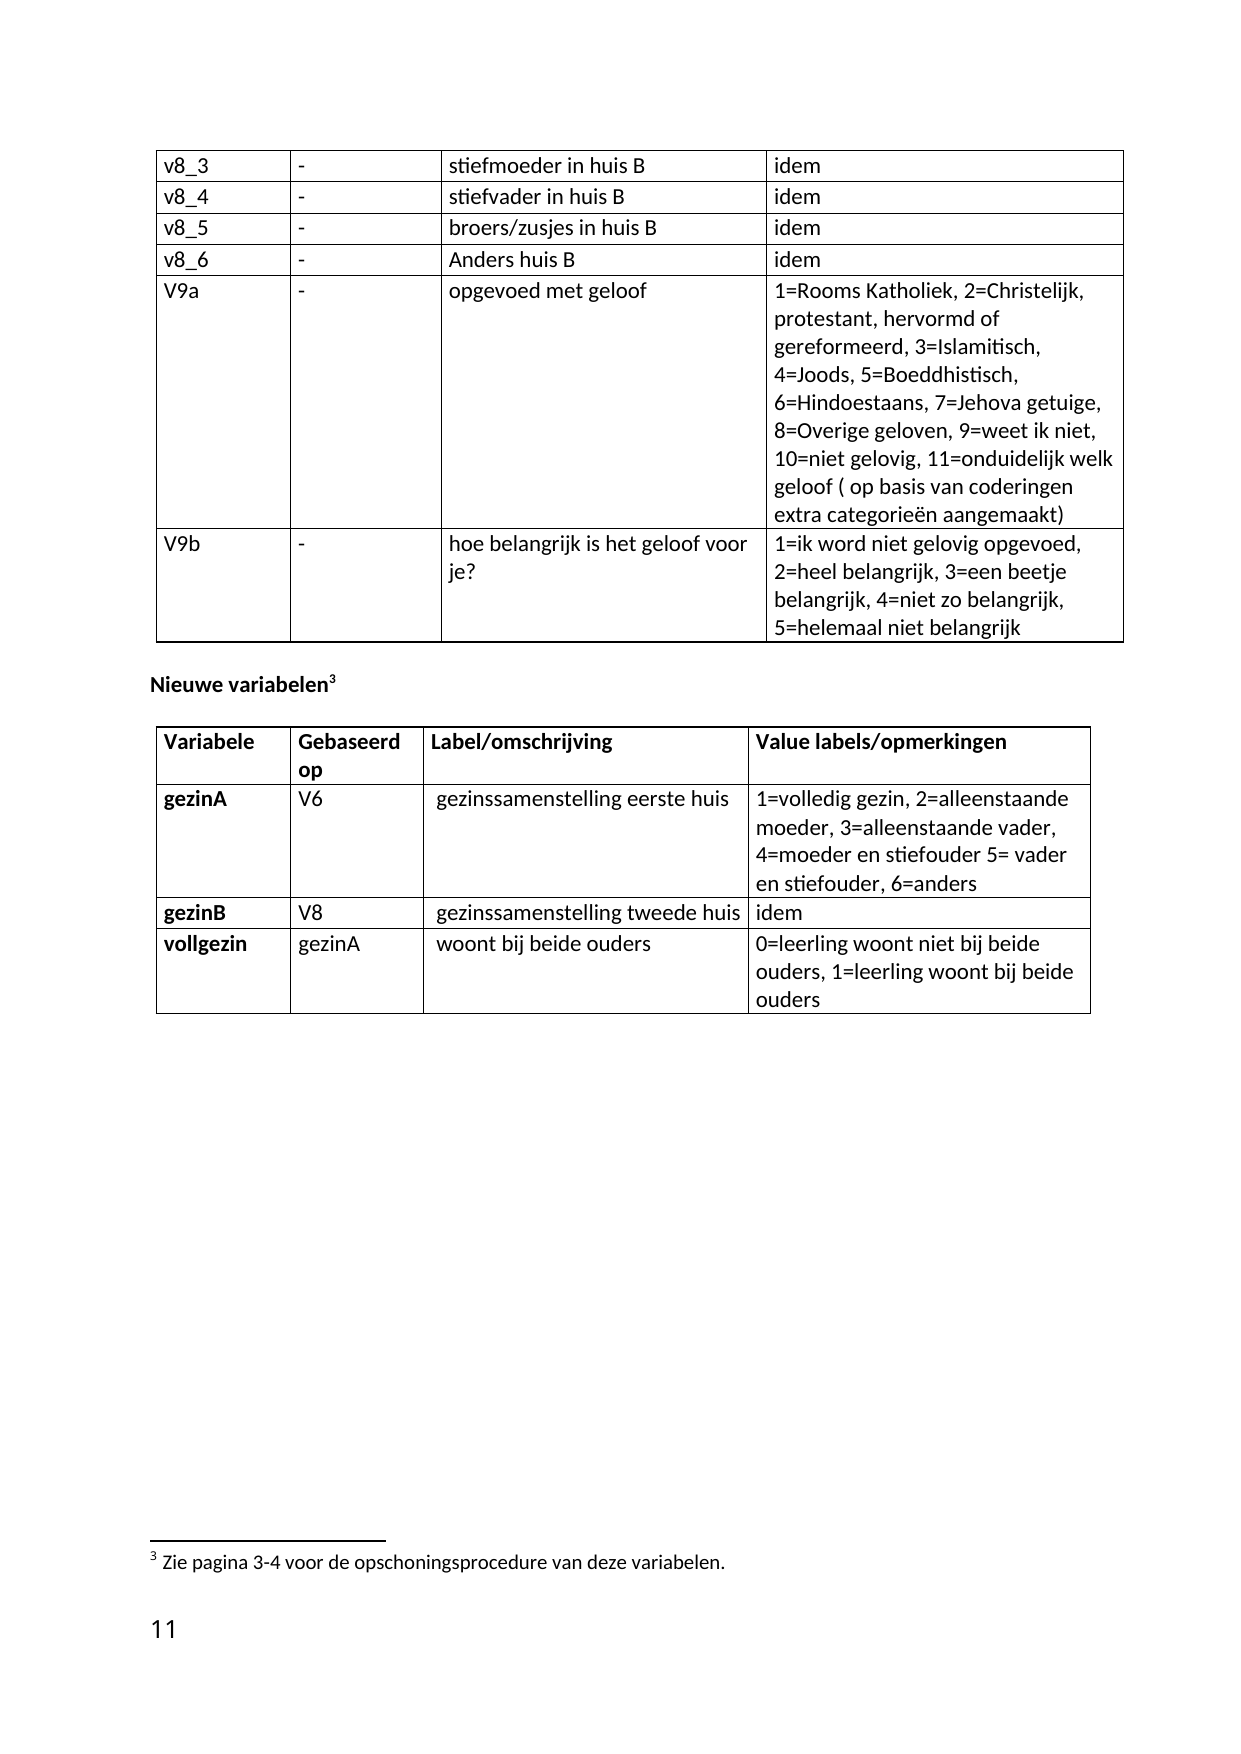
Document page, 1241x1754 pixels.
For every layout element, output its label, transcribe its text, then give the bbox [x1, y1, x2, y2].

table_cell idem [749, 898, 1090, 928]
table_cell V8 [291, 898, 423, 928]
table_cell opgevoed met geloof [442, 276, 766, 528]
table_cell - [291, 214, 441, 244]
table_cell gezinB [157, 898, 290, 928]
table_cell idem [767, 151, 1123, 181]
table_cell 1=volledig gezin, 2=alleenstaande moeder, 3=alleenstaande vader, 4=moeder en stiefouder 5= vader en stiefouder, 6=anders [749, 785, 1090, 897]
table_cell 1=Rooms Katholiek, 2=Christelijk, protestant, hervormd of gereformeerd, 3=Islamitisch, 4=Joods, 5=Boeddhistisch, 6=Hindoestaans, 7=Jehova getuige, 8=Overige geloven, 9=weet ik niet, 10=niet gelovig, 11=onduidelijk welk geloof ( op basis van coderingen extra categorieën aangemaakt) [767, 276, 1123, 528]
table_cell hoe belangrijk is het geloof voor je? [442, 529, 766, 641]
table_cell gezinssamenstelling tweede huis [424, 898, 748, 928]
table_cell idem [767, 182, 1123, 212]
table_cell idem [767, 245, 1123, 275]
table_cell v8_6 [157, 245, 290, 275]
table_cell V9b [157, 529, 290, 641]
table_cell - [291, 529, 441, 641]
text Nieuwe variabelen [150, 670, 1090, 698]
table_cell - [291, 276, 441, 528]
table_header Value labels/opmerkingen [749, 728, 1090, 783]
table_cell Anders huis B [442, 245, 766, 275]
table_cell v8_3 [157, 151, 290, 181]
table_cell - [291, 182, 441, 212]
table_cell V9a [157, 276, 290, 528]
table_cell v8_5 [157, 214, 290, 244]
table_cell idem [767, 214, 1123, 244]
table_cell stiefmoeder in huis B [442, 151, 766, 181]
table_cell - [291, 245, 441, 275]
table_cell vollgezin [157, 929, 290, 1013]
table_header Label/omschrijving [424, 728, 748, 783]
table_cell v8_4 [157, 182, 290, 212]
table_cell gezinA [157, 785, 290, 897]
table_cell stiefvader in huis B [442, 182, 766, 212]
table_cell gezinA [291, 929, 423, 1013]
table_cell 0=leerling woont niet bij beide ouders, 1=leerling woont bij beide ouders [749, 929, 1090, 1013]
table_cell gezinssamenstelling eerste huis [424, 785, 748, 897]
table_header Variabele [157, 728, 290, 783]
table_header Gebaseerd op [291, 728, 423, 783]
table_cell V6 [291, 785, 423, 897]
table_cell 1=ik word niet gelovig opgevoed, 2=heel belangrijk, 3=een beetje belangrijk, 4=niet zo belangrijk, 5=helemaal niet belangrijk [767, 529, 1123, 641]
table_cell broers/zusjes in huis B [442, 214, 766, 244]
table_cell woont bij beide ouders [424, 929, 748, 1013]
table_cell - [291, 151, 441, 181]
